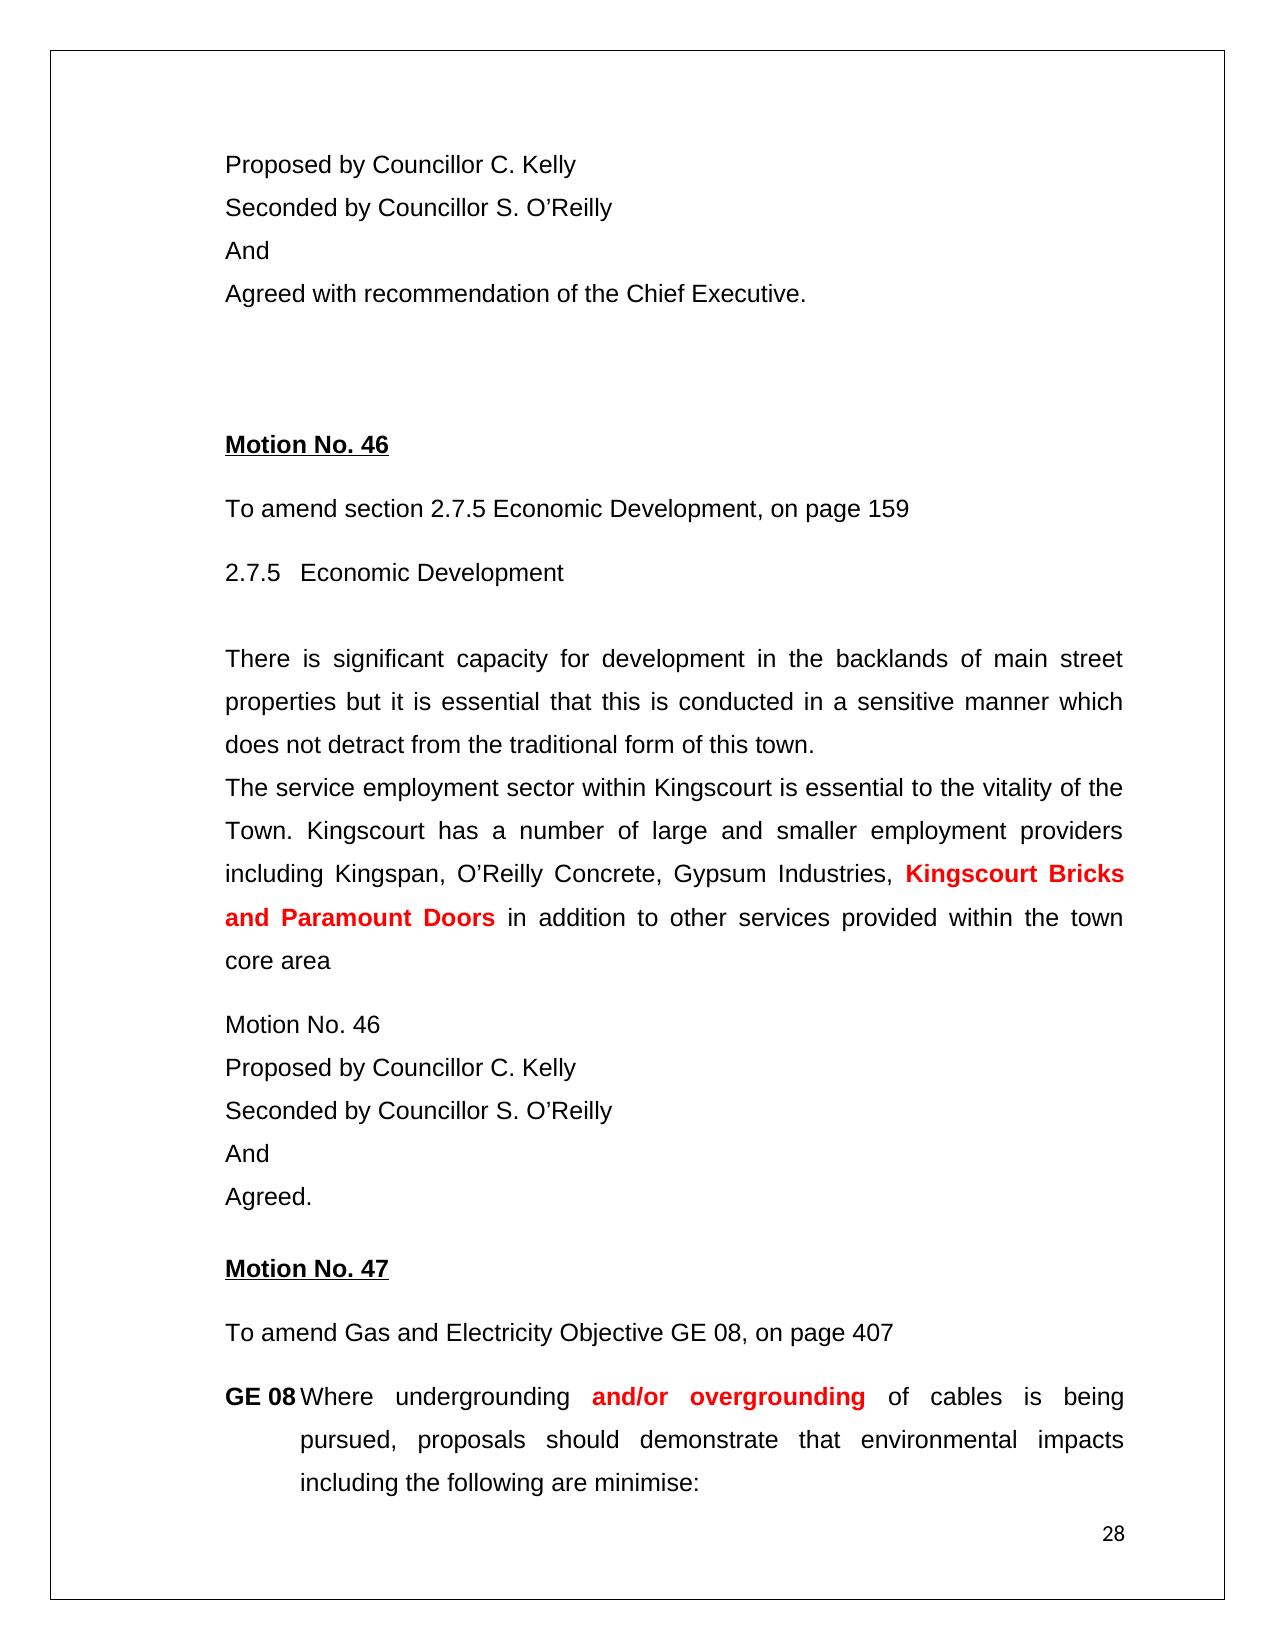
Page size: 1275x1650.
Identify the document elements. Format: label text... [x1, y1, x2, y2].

text Seconded by Councillor S. O’Reilly [150, 193, 1125, 222]
text Agreed. [150, 1182, 1125, 1211]
text Proposed by Councillor C. Kelly [150, 150, 1125, 179]
text To amend Gas and Electricity Objective GE 08, on page 407 [225, 1318, 1125, 1347]
text Agreed with recommendation of the Chief Executive. [150, 279, 1125, 308]
text Motion No. 46 [225, 1009, 1125, 1038]
text Proposed by Councillor C. Kelly [150, 1053, 1125, 1081]
text There is significant capacity for development in the backlands of main street properties but it is essential that this is conducted in a sensitive manner which does not detract from the traditional form of this town. [225, 644, 1125, 759]
text GE 08 Where undergrounding and/or overgrounding of cables is being pursued, proposals should demonstrate that environmental impacts including the following are minimise: [225, 1382, 1125, 1497]
text Motion No. 47 [225, 1254, 1125, 1283]
text To amend section 2.7.5 Economic Development, on page 159 [225, 493, 1125, 522]
text Motion No. 46 [225, 429, 1125, 458]
text Seconded by Councillor S. O’Reilly [150, 1096, 1125, 1124]
text And [150, 236, 1125, 265]
text The service employment sector within Kingscourt is essential to the vitality of the Town. Kingscourt has a number of large and smaller employment providers including Kingspan, O’Reilly Concrete, Gypsum Industries, Kingscourt Bricks and Paramount Doors in addition to other services provided within the town core area [225, 773, 1125, 974]
text And [150, 1139, 1125, 1168]
text 2.7.5 Economic Development [150, 557, 1125, 586]
